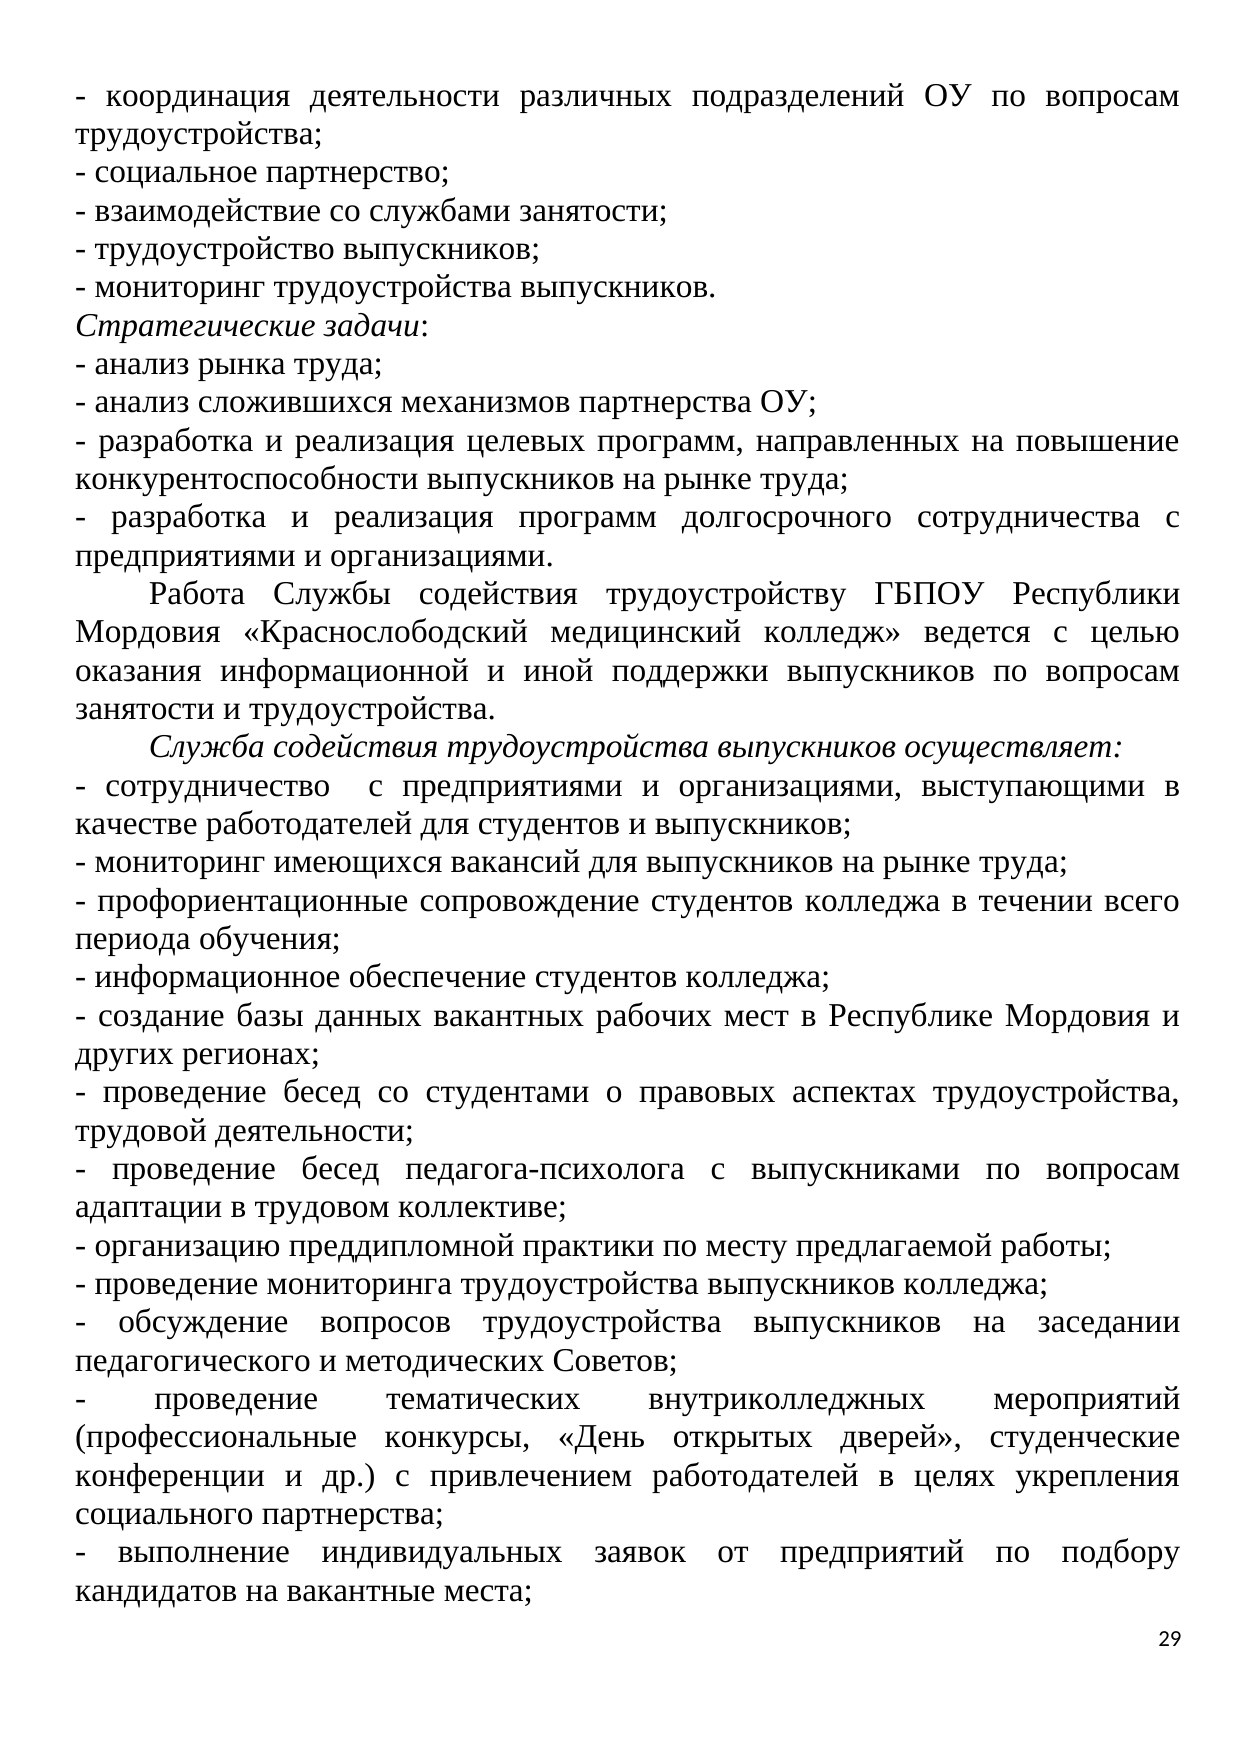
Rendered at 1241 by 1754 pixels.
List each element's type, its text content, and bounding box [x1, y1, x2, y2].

text - социальное партнерство; [75, 152, 1181, 190]
text - анализ сложившихся механизмов партнерства ОУ; [75, 382, 1181, 420]
text - проведение бесед педагога-психолога с выпускниками по вопросам адаптации в трудовом коллективе; [75, 1148, 1181, 1225]
text - мониторинг имеющихся вакансий для выпускников на рынке труда; [75, 842, 1181, 880]
text Стратегические задачи: [75, 305, 1181, 343]
text - трудоустройство выпускников; [75, 228, 1181, 267]
text Работа Службы содействия трудоустройству ГБПОУ Республики Мордовия «Краснослободский медицинский колледж» ведется с целью оказания информационной и иной поддержки выпускников по вопросам занятости и трудоустройства. [75, 573, 1181, 727]
text - мониторинг трудоустройства выпускников. [75, 267, 1181, 305]
text Служба содействия трудоустройства выпускников осуществляет: [75, 727, 1181, 765]
text - проведение бесед со студентами о правовых аспектах трудоустройства, трудовой деятельности; [75, 1072, 1181, 1148]
text - информационное обеспечение студентов колледжа; [75, 957, 1181, 995]
text - сотрудничество с предприятиями и организациями, выступающими в качестве работодателей для студентов и выпускников; [75, 765, 1181, 842]
text - создание базы данных вакантных рабочих мест в Республике Мордовия и других регионах; [75, 995, 1181, 1072]
text - профориентационные сопровождение студентов колледжа в течении всего периода обучения; [75, 880, 1181, 957]
text - разработка и реализация программ долгосрочного сотрудничества с предприятиями и организациями. [75, 497, 1181, 573]
text - выполнение индивидуальных заявок от предприятий по подбору кандидатов на вакантные места; [75, 1532, 1181, 1608]
text - проведение мониторинга трудоустройства выпускников колледжа; [75, 1263, 1181, 1302]
text - проведение тематических внутриколледжных мероприятий (профессиональные конкурсы, «День открытых дверей», студенческие конференции и др.) с привлечением работодателей в целях укрепления социального партнерства; [75, 1378, 1181, 1532]
text - координация деятельности различных подразделений ОУ по вопросам трудоустройства; [75, 75, 1181, 152]
text - взаимодействие со службами занятости; [75, 190, 1181, 228]
text - анализ рынка труда; [75, 343, 1181, 382]
text - организацию преддипломной практики по месту предлагаемой работы; [75, 1225, 1181, 1263]
text - обсуждение вопросов трудоустройства выпускников на заседании педагогического и методических Советов; [75, 1302, 1181, 1378]
text - разработка и реализация целевых программ, направленных на повышение конкурентоспособности выпускников на рынке труда; [75, 420, 1181, 497]
